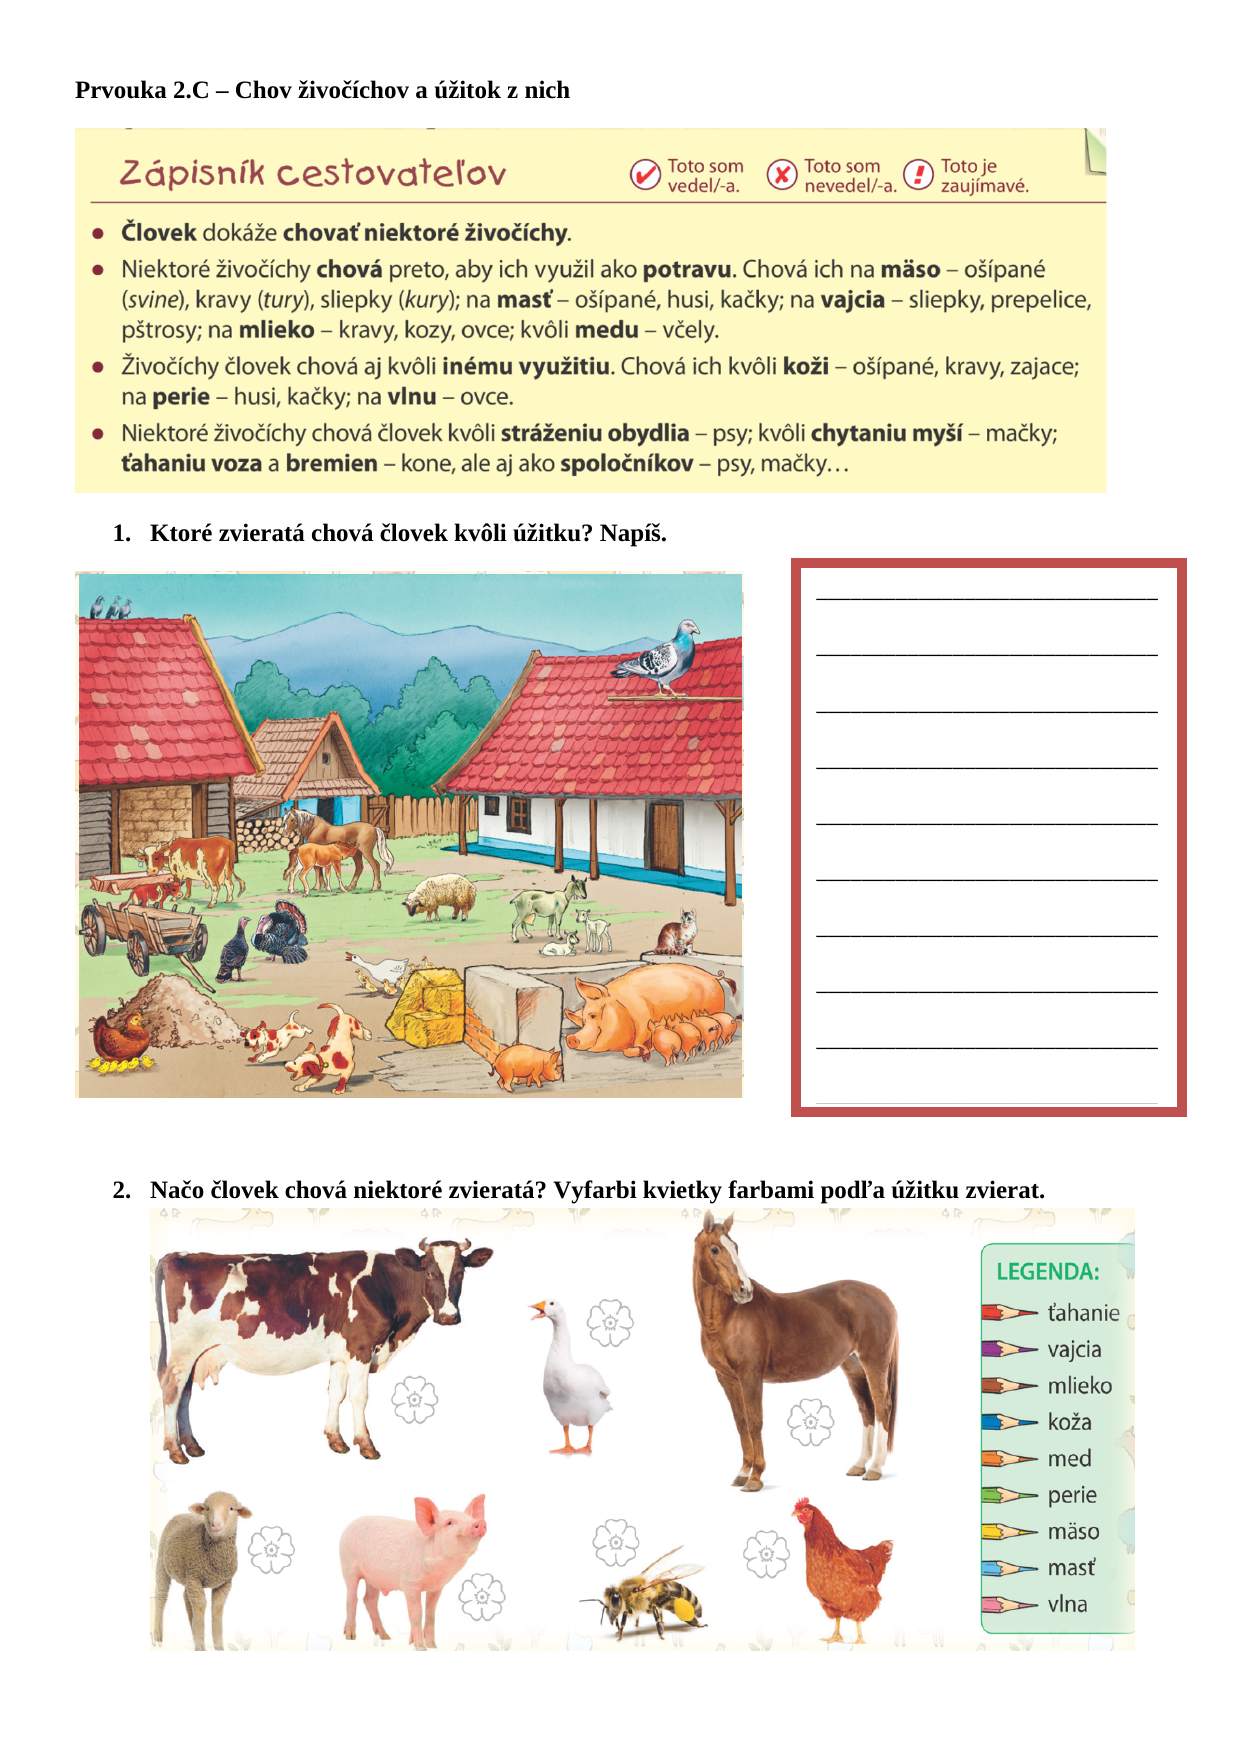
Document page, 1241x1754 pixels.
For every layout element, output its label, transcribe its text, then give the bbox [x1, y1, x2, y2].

picture [150, 1208, 1135, 1651]
picture [75, 128, 1107, 493]
picture [75, 571, 744, 1098]
list Ktoré zvieratá chová človek kvôli úžitku? Napíš. [112, 518, 1165, 547]
list Načo človek chová niektoré zvieratá? Vyfarbi kvietky farbami podľa úžitku zvierat. [112, 1176, 1165, 1204]
text Prvouka 2.C – Chov živočíchov a úžitok z nich [75, 75, 1165, 104]
